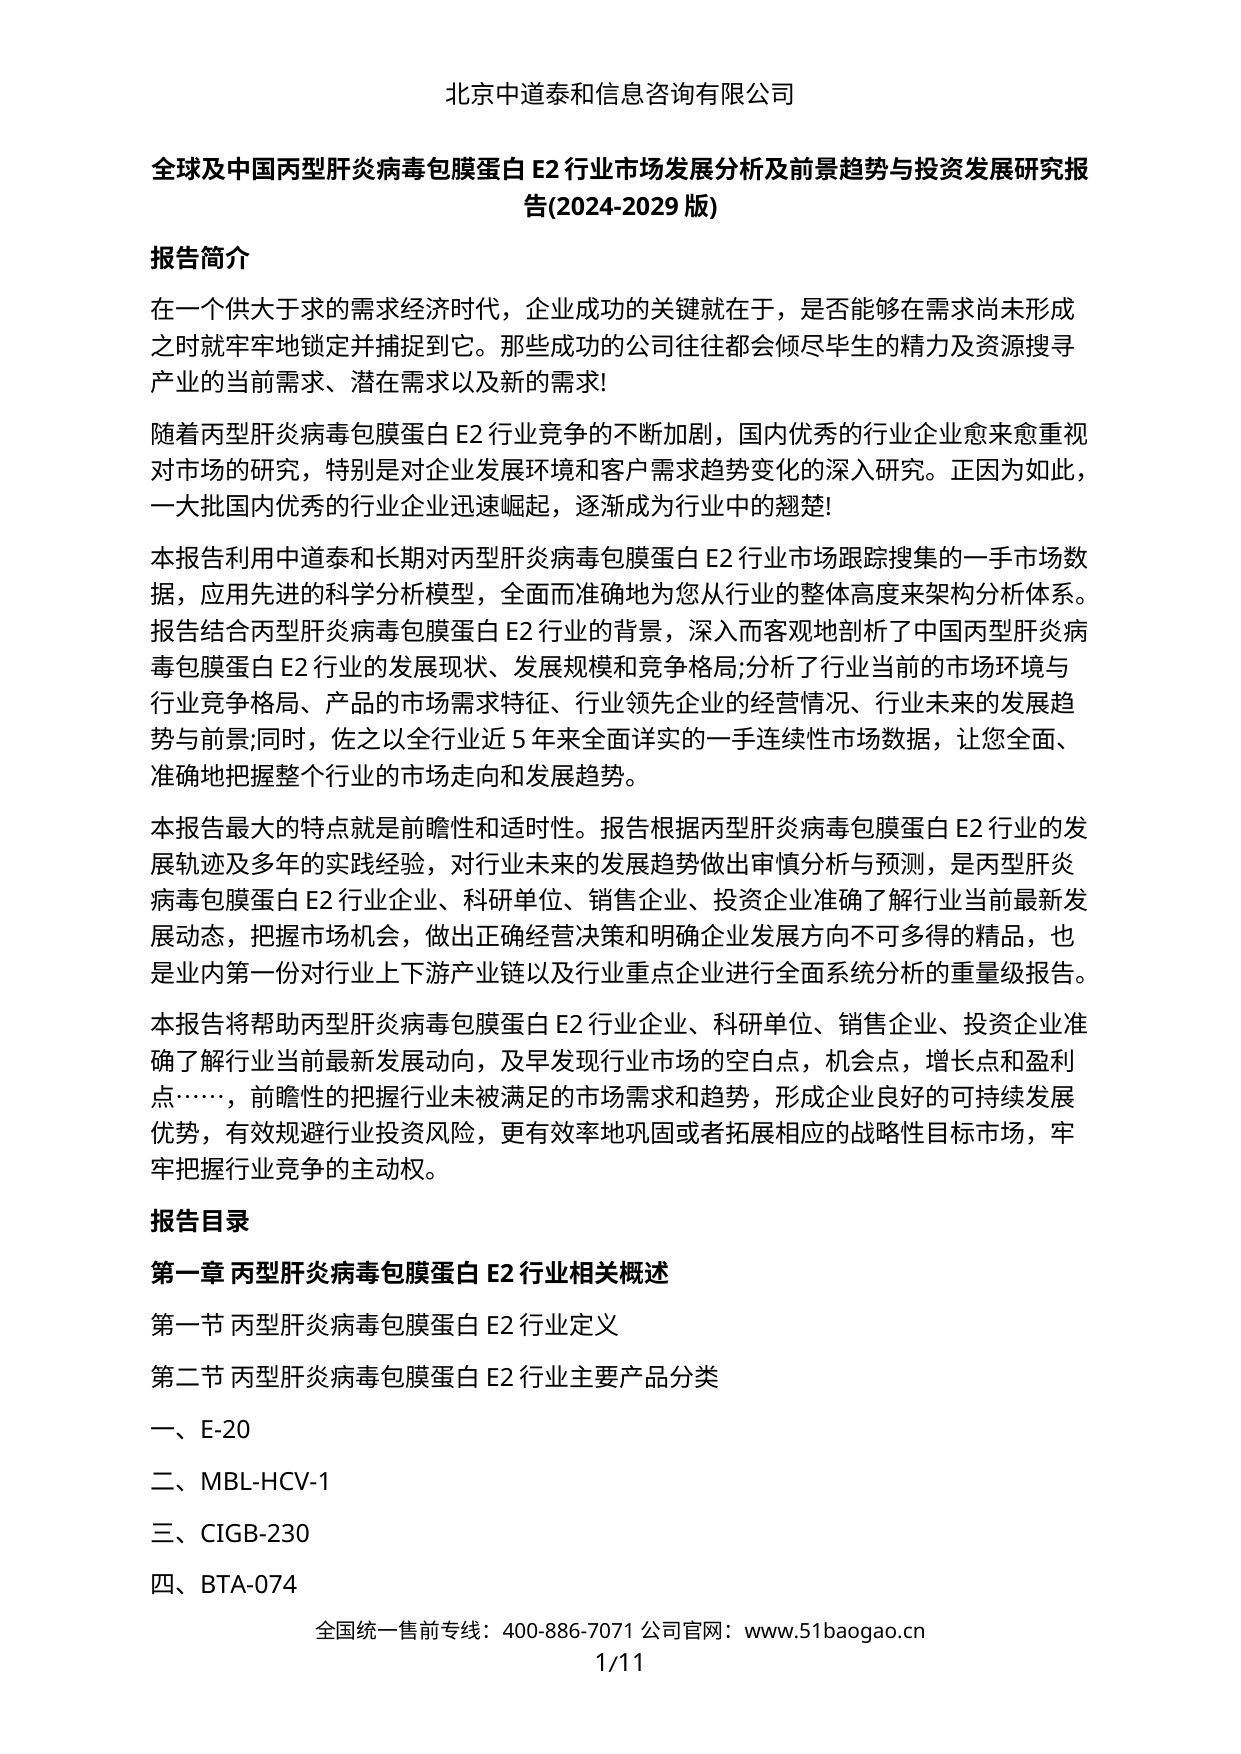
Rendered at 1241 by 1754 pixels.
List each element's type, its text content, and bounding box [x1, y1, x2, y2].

text 二、MBL-HCV-1 [150, 1461, 1090, 1497]
text 在一个供大于求的需求经济时代，企业成功的关键就在于，是否能够在需求尚未形成之时就牢牢地锁定并捕捉到它。那些成功的公司往往都会倾尽毕生的精力及资源搜寻产业的当前需求、潜在需求以及新的需求! [150, 290, 1090, 399]
text 全球及中国丙型肝炎病毒包膜蛋白E2行业市场发展分析及前景趋势与投资发展研究报告(2024-2029版) [150, 150, 1090, 222]
text 第二节 丙型肝炎病毒包膜蛋白E2行业主要产品分类 [150, 1357, 1090, 1394]
text 随着丙型肝炎病毒包膜蛋白E2行业竞争的不断加剧，国内优秀的行业企业愈来愈重视对市场的研究，特别是对企业发展环境和客户需求趋势变化的深入研究。正因为如此，一大批国内优秀的行业企业迅速崛起，逐渐成为行业中的翘楚! [150, 414, 1090, 523]
text 报告目录 [150, 1202, 1090, 1238]
text 第一章 丙型肝炎病毒包膜蛋白E2行业相关概述 [150, 1254, 1090, 1290]
text 第一节 丙型肝炎病毒包膜蛋白E2行业定义 [150, 1306, 1090, 1342]
text 三、CIGB-230 [150, 1513, 1090, 1549]
text 一、E-20 [150, 1409, 1090, 1446]
text 报告简介 [150, 238, 1090, 274]
text 本报告利用中道泰和长期对丙型肝炎病毒包膜蛋白E2行业市场跟踪搜集的一手市场数据，应用先进的科学分析模型，全面而准确地为您从行业的整体高度来架构分析体系。报告结合丙型肝炎病毒包膜蛋白E2行业的背景，深入而客观地剖析了中国丙型肝炎病毒包膜蛋白E2行业的发展现状、发展规模和竞争格局;分析了行业当前的市场环境与行业竞争格局、产品的市场需求特征、行业领先企业的经营情况、行业未来的发展趋势与前景;同时，佐之以全行业近5年来全面详实的一手连续性市场数据，让您全面、准确地把握整个行业的市场走向和发展趋势。 [150, 539, 1090, 792]
text 四、BTA-074 [150, 1565, 1090, 1601]
text 本报告最大的特点就是前瞻性和适时性。报告根据丙型肝炎病毒包膜蛋白E2行业的发展轨迹及多年的实践经验，对行业未来的发展趋势做出审慎分析与预测，是丙型肝炎病毒包膜蛋白E2行业企业、科研单位、销售企业、投资企业准确了解行业当前最新发展动态，把握市场机会，做出正确经营决策和明确企业发展方向不可多得的精品，也是业内第一份对行业上下游产业链以及行业重点企业进行全面系统分析的重量级报告。 [150, 808, 1090, 989]
text 本报告将帮助丙型肝炎病毒包膜蛋白E2行业企业、科研单位、销售企业、投资企业准确了解行业当前最新发展动向，及早发现行业市场的空白点，机会点，增长点和盈利点……，前瞻性的把握行业未被满足的市场需求和趋势，形成企业良好的可持续发展优势，有效规避行业投资风险，更有效率地巩固或者拓展相应的战略性目标市场，牢牢把握行业竞争的主动权。 [150, 1005, 1090, 1186]
